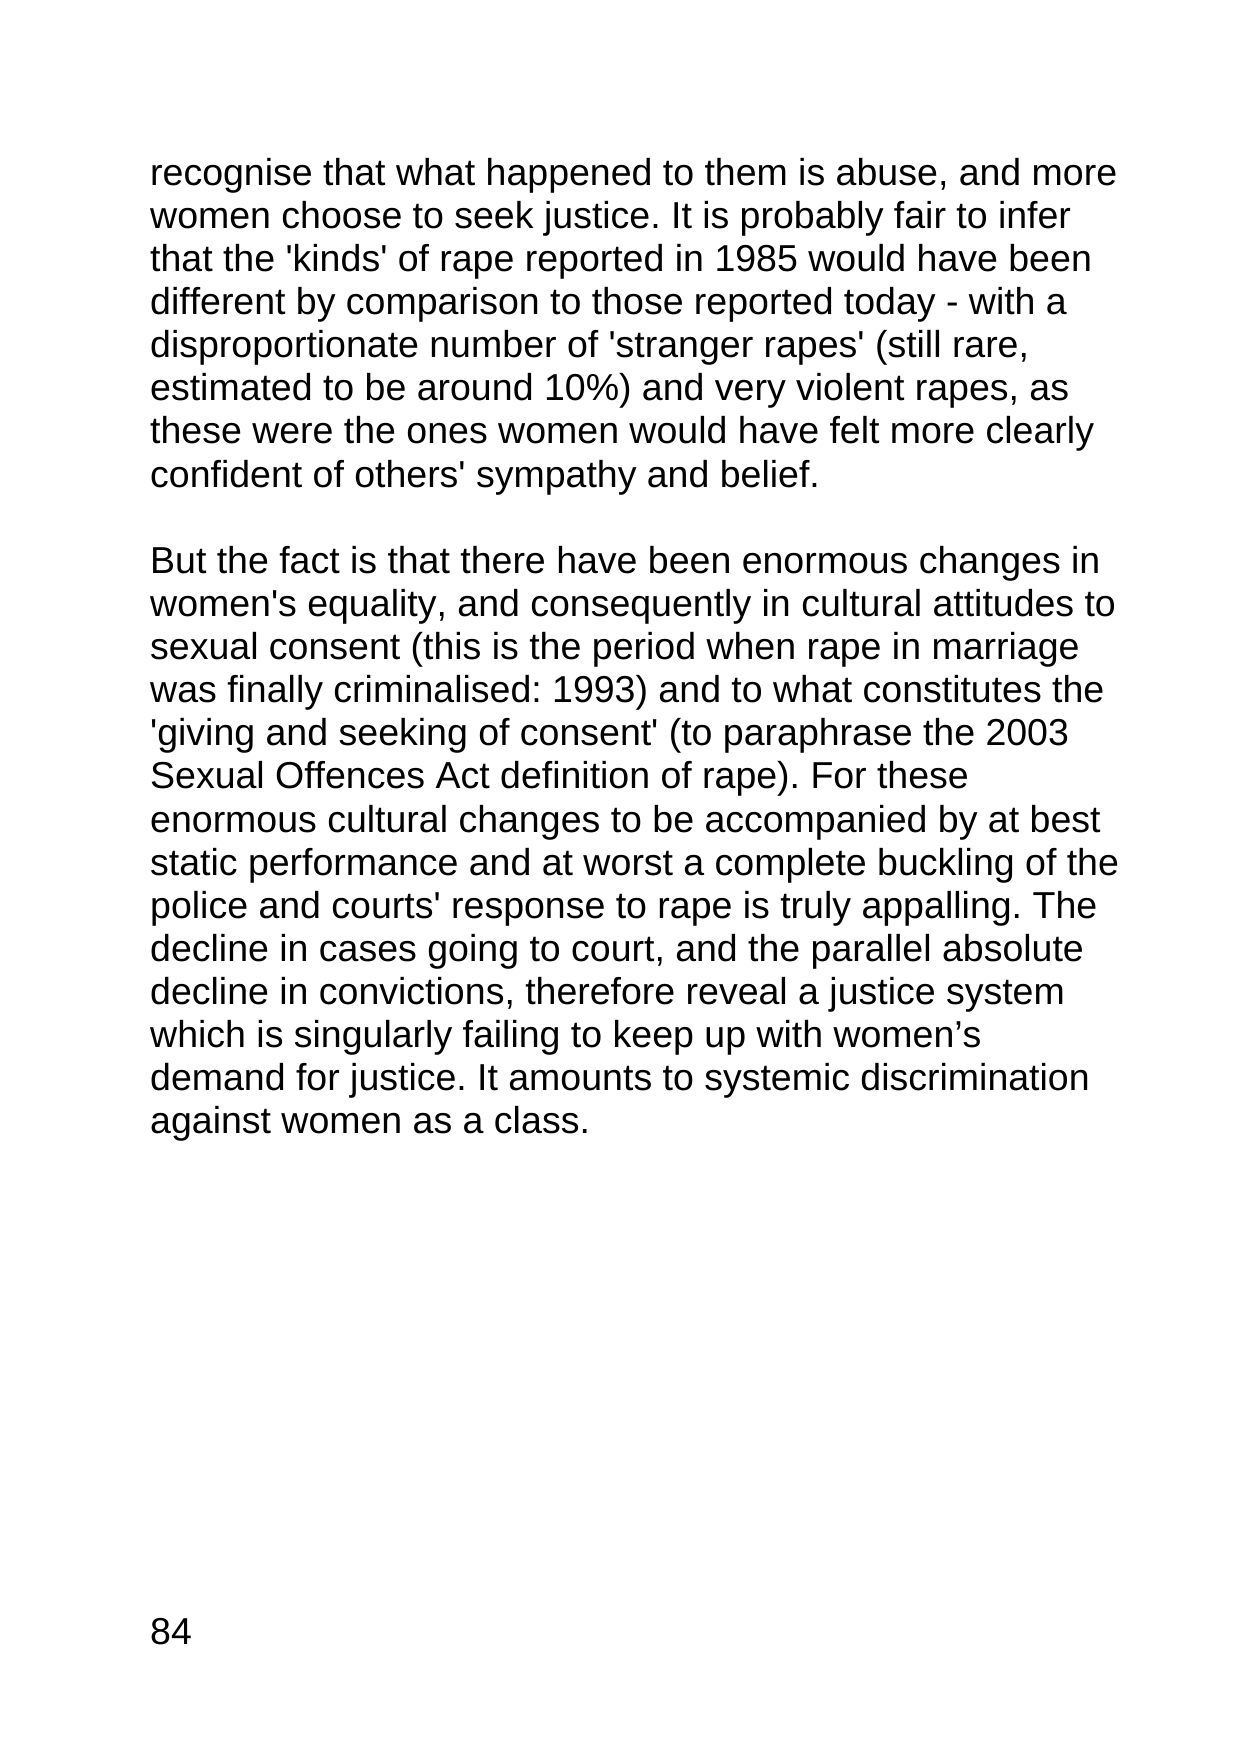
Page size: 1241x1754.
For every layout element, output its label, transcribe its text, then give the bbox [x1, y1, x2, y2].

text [150, 150, 1125, 495]
text But the fact is that there have been enormous changes in women's equality, and consequently in cultural attitudes to sexual consent (this is the period when rape in marriage was finally criminalised: 1993) and to what constitutes the 'giving and seeking of consent' (to paraphrase the 2003 Sexual Offences Act definition of rape). For these enormous cultural changes to be accompanied by at best static performance and at worst a complete buckling of the police and courts' response to rape is truly appalling. The decline in cases going to court, and the parallel absolute decline in convictions, therefore reveal a justice system which is singularly failing to keep up with women’s demand for justice. It amounts to systemic discrimination against women as a class. [150, 538, 1125, 1142]
